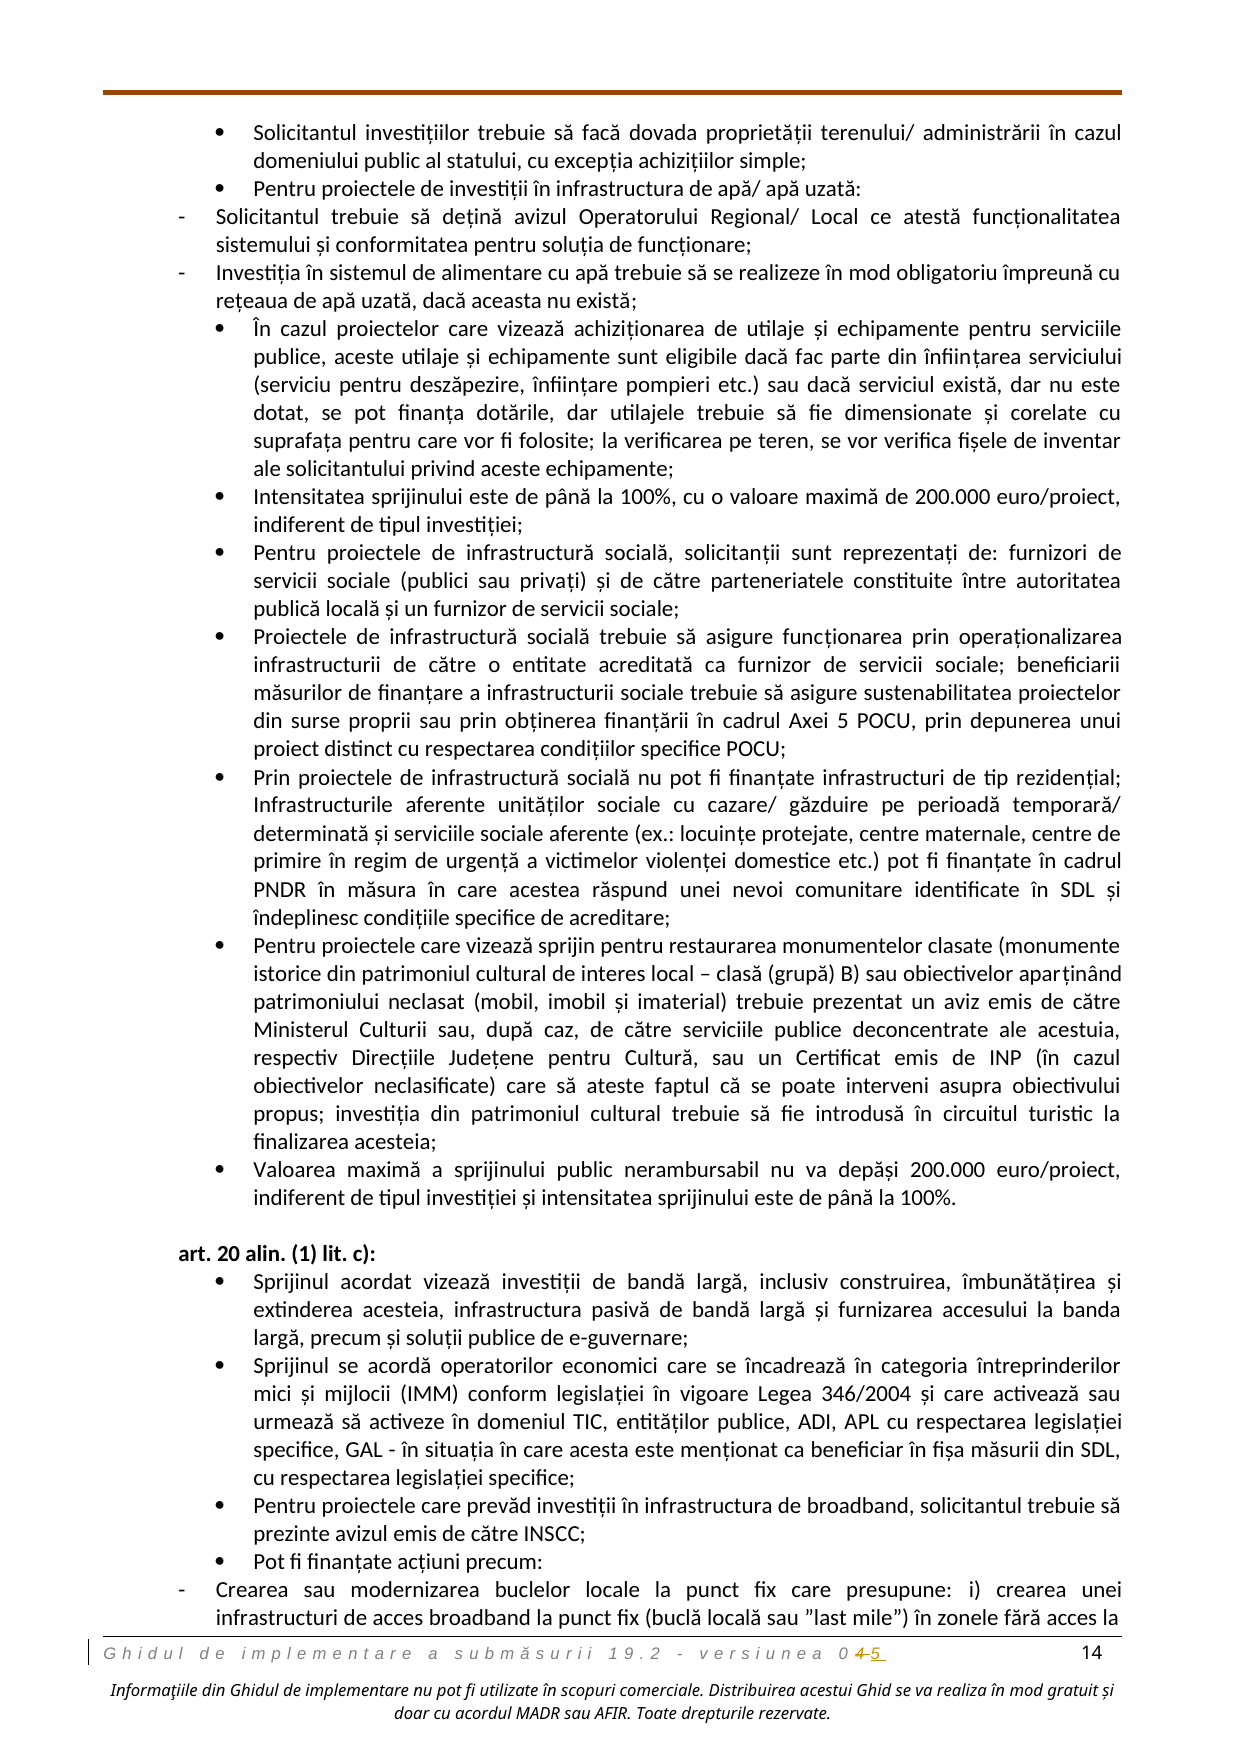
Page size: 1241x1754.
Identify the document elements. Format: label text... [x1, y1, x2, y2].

list Investiția în sistemul de alimentare cu apă trebuie să se realizeze în mod obligatoriu împreună cu rețeaua de apă uzată, dacă aceasta nu există; [178, 258, 1122, 314]
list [178, 1575, 1122, 1631]
list Valoarea maximă a sprijinului public nerambursabil nu va depăși 200.000 euro/proiect, indiferent de tipul investiției și intensitatea sprijinului este de până la 100%. [216, 1155, 1122, 1211]
list În cazul proiectelor care vizează achiziționarea de utilaje și echipamente pentru serviciile publice, aceste utilaje și echipamente sunt eligibile dacă fac parte din înființarea serviciului (serviciu pentru deszăpezire, înființare pompieri etc.) sau dacă serviciul există, dar nu este dotat, se pot finanța dotările, dar utilajele trebuie să fie dimensionate și corelate cu suprafața pentru care vor fi folosite; la verificarea pe teren, se vor verifica fișele de inventar ale solicitantului privind aceste echipamente; [216, 314, 1122, 482]
list Pentru proiectele care prevăd investiții în infrastructura de broadband, solicitantul trebuie să prezinte avizul emis de către INSCC; [216, 1491, 1122, 1547]
list Pentru proiectele de investiții în infrastructura de apă/ apă uzată: [216, 174, 1122, 202]
list Pentru proiectele de infrastructură socială, solicitanții sunt reprezentați de: furnizori de servicii sociale (publici sau privați) și de către parteneriatele constituite între autoritatea publică locală și un furnizor de servicii sociale; [216, 538, 1122, 622]
list Intensitatea sprijinului este de până la 100%, cu o valoare maximă de 200.000 euro/proiect, indiferent de tipul investiției; [216, 482, 1122, 538]
text art. 20 alin. (1) lit. c): [178, 1239, 1122, 1267]
list Sprijinul se acordă operatorilor economici care se încadrează în categoria întreprinderilor mici și mijlocii (IMM) conform legislației în vigoare Legea 346/2004 și care activează sau urmează să activeze în domeniul TIC, entităților publice, ADI, APL cu respectarea legislației specifice, GAL - în situația în care acesta este menționat ca beneficiar în fișa măsurii din SDL, cu respectarea legislației specifice; [216, 1351, 1122, 1491]
list Proiectele de infrastructură socială trebuie să asigure funcționarea prin operaționalizarea infrastructurii de către o entitate acreditată ca furnizor de servicii sociale; beneficiarii măsurilor de finanțare a infrastructurii sociale trebuie să asigure sustenabilitatea proiectelor din surse proprii sau prin obținerea finanțării în cadrul Axei 5 POCU, prin depunerea unui proiect distinct cu respectarea condițiilor specifice POCU; [216, 622, 1122, 763]
list Sprijinul acordat vizează investiții de bandă largă, inclusiv construirea, îmbunătățirea și extinderea acesteia, infrastructura pasivă de bandă largă și furnizarea accesului la banda largă, precum și soluții publice de e-guvernare; [216, 1267, 1122, 1351]
list Prin proiectele de infrastructură socială nu pot fi finanțate infrastructuri de tip rezidențial; Infrastructurile aferente unităților sociale cu cazare/ găzduire pe perioadă temporară/ determinată și serviciile sociale aferente (ex.: locuințe protejate, centre maternale, centre de primire în regim de urgență a victimelor violenței domestice etc.) pot fi finanțate în cadrul PNDR în măsura în care acestea răspund unei nevoi comunitare identificate în SDL și îndeplinesc condițiile specifice de acreditare; [216, 763, 1122, 931]
list Pot fi finanțate acțiuni precum: [178, 1547, 1122, 1575]
list Solicitantul investiţiilor trebuie să facă dovada proprietății terenului/ administrării în cazul domeniului public al statului, cu excepția achizițiilor simple; [216, 118, 1122, 174]
list Solicitantul trebuie să dețină avizul Operatorului Regional/ Local ce atestă funcţionalitatea sistemului şi conformitatea pentru soluţia de funcţionare; [178, 202, 1122, 258]
list Pentru proiectele care vizează sprijin pentru restaurarea monumentelor clasate (monumente istorice din patrimoniul cultural de interes local – clasă (grupă) B) sau obiectivelor aparținând patrimoniului neclasat (mobil, imobil și imaterial) trebuie prezentat un aviz emis de către Ministerul Culturii sau, după caz, de către serviciile publice deconcentrate ale acestuia, respectiv Direcțiile Județene pentru Cultură, sau un Certificat emis de INP (în cazul obiectivelor neclasificate) care să ateste faptul că se poate interveni asupra obiectivului propus; investiția din patrimoniul cultural trebuie să fie introdusă în circuitul turistic la finalizarea acesteia; [216, 931, 1122, 1155]
